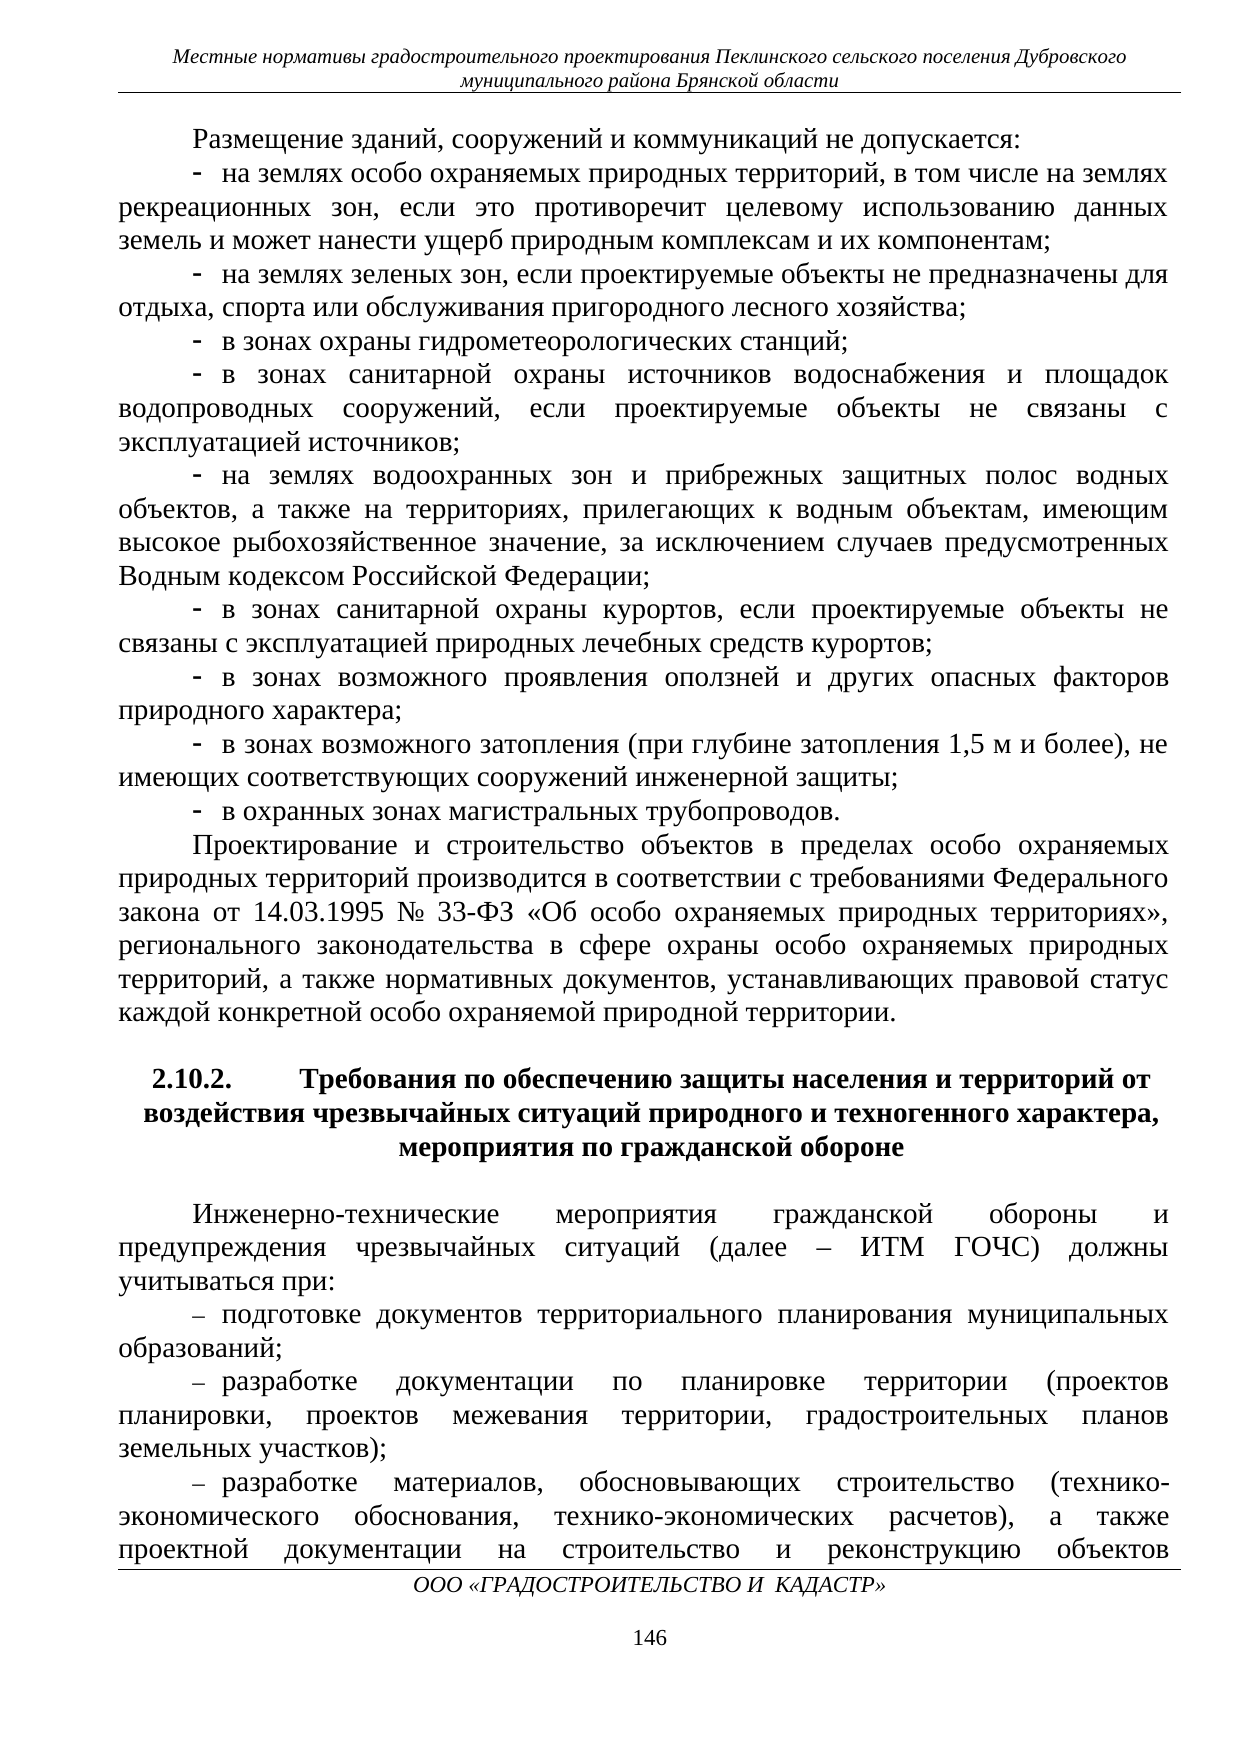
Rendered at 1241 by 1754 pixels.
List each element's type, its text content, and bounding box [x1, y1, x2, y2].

text Инженерно-технические мероприятия гражданской обороны и предупреждения чрезвычайных ситуаций (далее – ИТМ ГОЧС) должны учитываться при: [118, 1196, 1169, 1296]
text Проектирование и строительство объектов в пределах особо охраняемых природных территорий производится в соответствии с требованиями Федерального закона от 14.03.1995 № 33-ФЗ «Об особо охраняемых природных территориях», регионального законодательства в сфере охраны особо охраняемых природных территорий, а также нормативных документов, устанавливающих правовой статус каждой конкретной особо охраняемой природной территории. [118, 827, 1170, 1028]
list в зонах охраны гидрометеорологических станций; [118, 323, 1181, 357]
list на землях водоохранных зон и прибрежных защитных полос водных объектов, а также на территориях, прилегающих к водным объектам, имеющим высокое рыбохозяйственное значение, за исключением случаев предусмотренных Водным кодексом Российской Федерации; [118, 457, 1170, 592]
list в зонах возможного затопления (при глубине затопления 1,5 м и более), не имеющих соответствующих сооружений инженерной защиты; [118, 726, 1169, 793]
text Размещение зданий, сооружений и коммуникаций не допускается: [118, 121, 1181, 155]
list в охранных зонах магистральных трубопроводов. [118, 793, 1181, 827]
list подготовке документов территориального планирования муниципальных образований; [118, 1296, 1169, 1363]
list в зонах санитарной охраны источников водоснабжения и площадок водопроводных сооружений, если проектируемые объекты не связаны с эксплуатацией источников; [118, 357, 1169, 457]
list на землях зеленых зон, если проектируемые объекты не предназначены для отдыха, спорта или обслуживания пригородного лесного хозяйства; [118, 256, 1169, 323]
list Требования по обеспечению защиты населения и территорий от воздействия чрезвычайных ситуаций природного и техногенного характера, мероприятия по гражданской обороне [118, 1062, 1184, 1162]
list в зонах возможного проявления оползней и других опасных факторов природного характера; [118, 659, 1170, 726]
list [118, 1464, 1170, 1565]
list разработке документации по планировке территории (проектов планировки, проектов межевания территории, градостроительных планов земельных участков); [118, 1363, 1169, 1464]
list в зонах санитарной охраны курортов, если проектируемые объекты не связаны с эксплуатацией природных лечебных средств курортов; [118, 592, 1169, 659]
list на землях особо охраняемых природных территорий, в том числе на землях рекреационных зон, если это противоречит целевому использованию данных земель и может нанести ущерб природным комплексам и их компонентам; [118, 155, 1169, 256]
